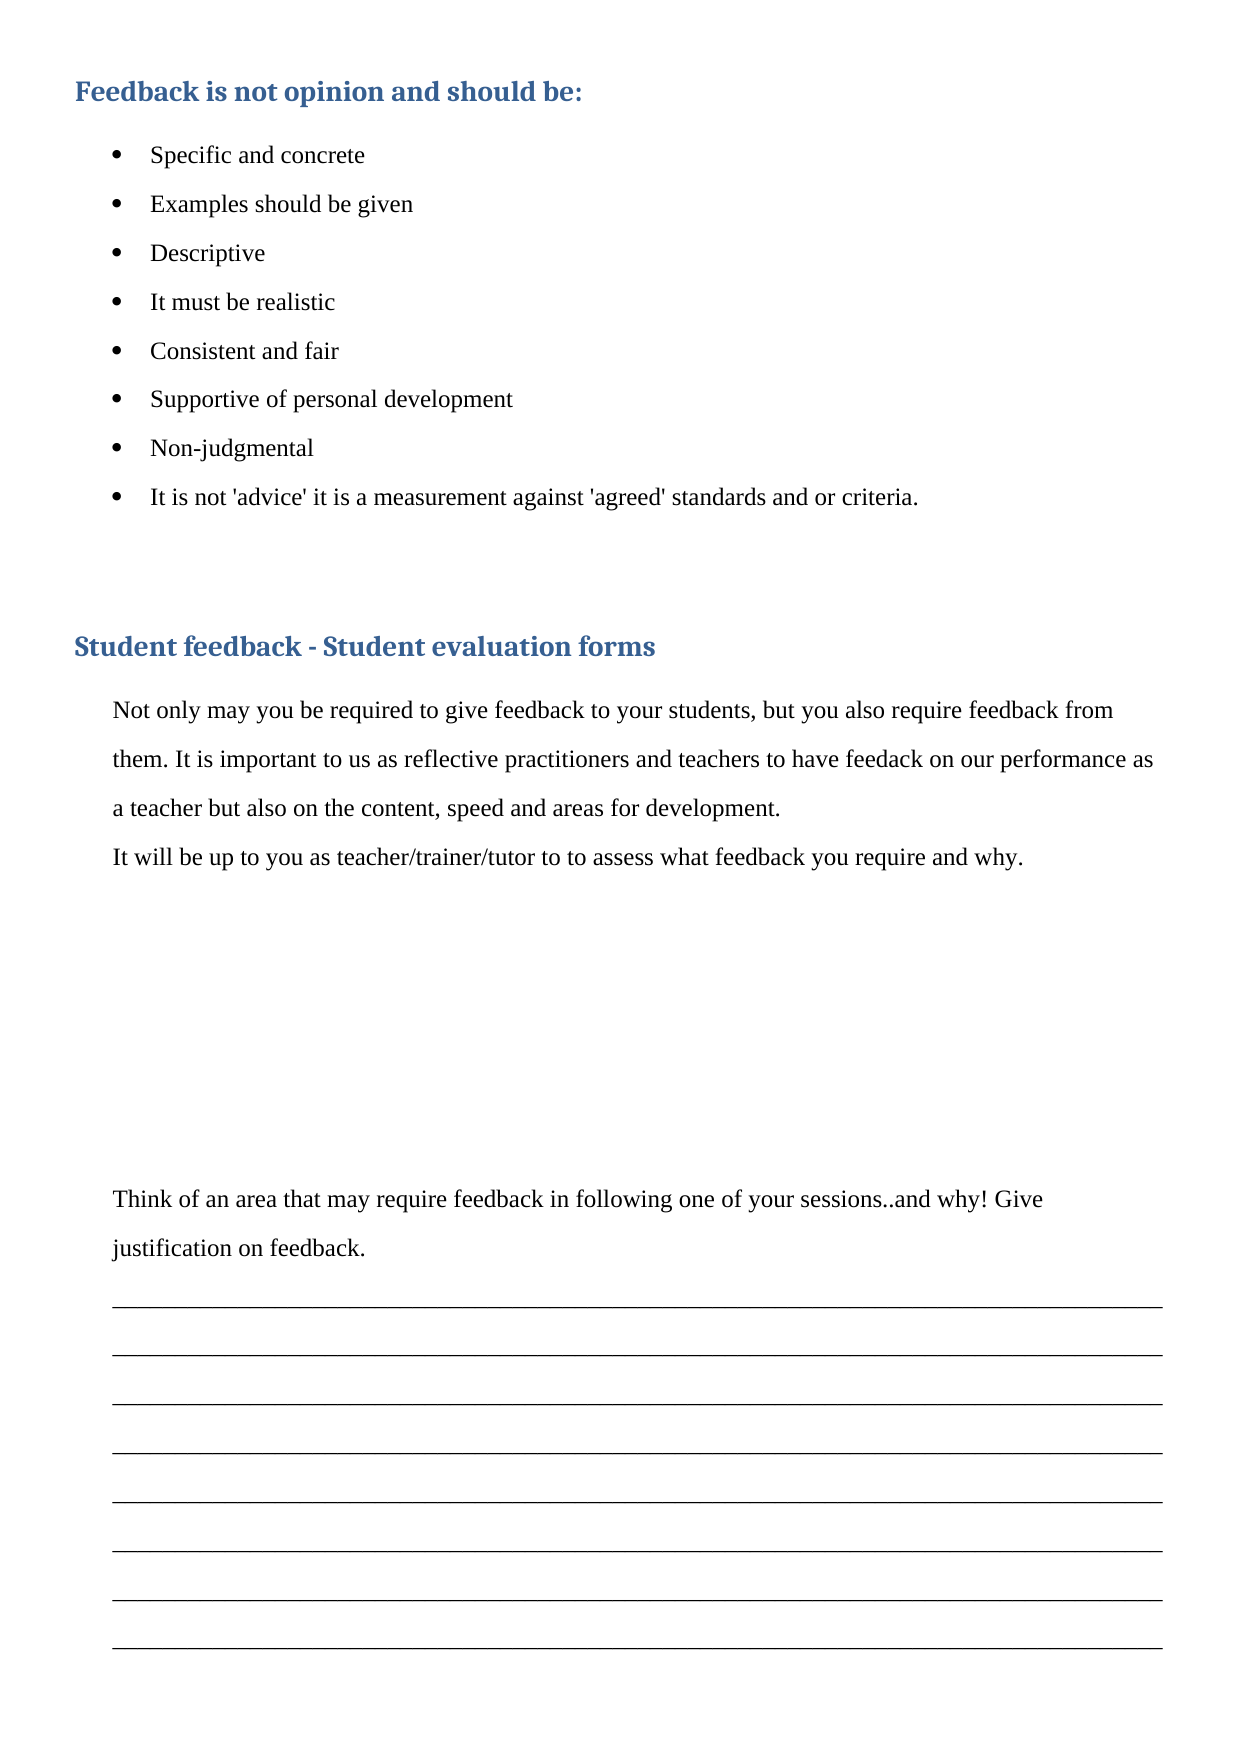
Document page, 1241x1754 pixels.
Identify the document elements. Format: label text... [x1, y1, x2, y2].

subtitle Feedback is not opinion and should be: [75, 75, 1165, 108]
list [112, 1282, 1165, 1652]
list It will be up to you as teacher/trainer/tutor to to assess what feedback you require and why. [112, 842, 1165, 871]
list Think of an area that may require feedback in following one of your sessions..and why! Give justification on feedback. [112, 1184, 1165, 1261]
list Descriptive [112, 238, 1165, 267]
subtitle Student feedback - Student evaluation forms [75, 630, 1165, 663]
list Not only may you be required to give feedback to your students, but you also require feedback from them. It is important to us as reflective practitioners and teachers to have feedack on our performance as a teacher but also on the content, speed and areas for development. [112, 695, 1165, 822]
list It is not 'advice' it is a measurement against 'agreed' standards and or criteria. [112, 482, 1165, 511]
list Examples should be given [112, 189, 1165, 218]
list It must be realistic [112, 287, 1165, 316]
list Consistent and fair [112, 336, 1165, 364]
list Supportive of personal development [112, 384, 1165, 413]
list Specific and concrete [112, 140, 1165, 169]
list Non-judgmental [112, 433, 1165, 462]
